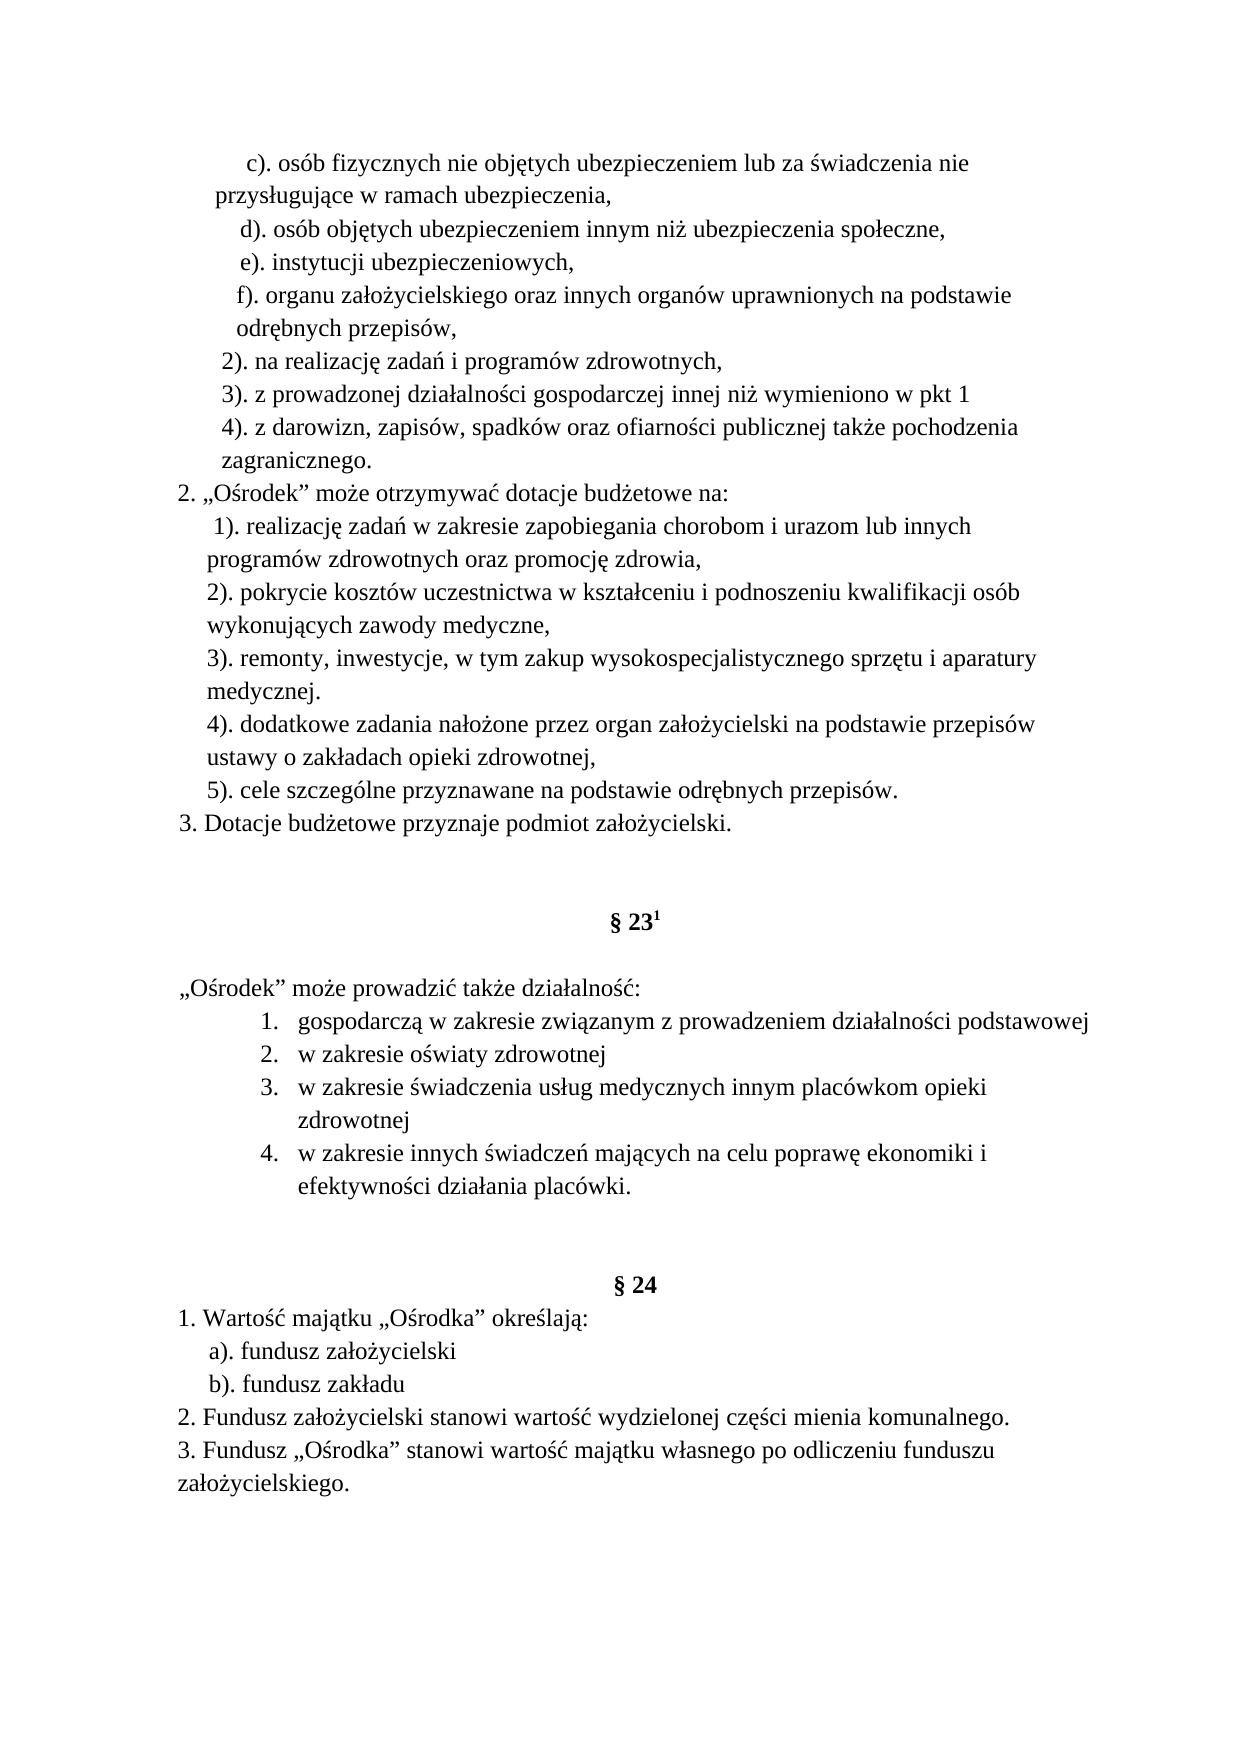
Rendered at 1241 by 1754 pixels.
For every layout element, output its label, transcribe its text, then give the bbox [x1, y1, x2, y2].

list § 231 [177, 907, 1093, 936]
list 4). z darowizn, zapisów, spadków oraz ofiarności publicznej także pochodzenia zagranicznego. [221, 412, 1093, 473]
list w zakresie innych świadczeń mających na celu poprawę ekonomiki i efektywności działania placówki. [260, 1138, 1093, 1200]
list 3. Fundusz „Ośrodka” stanowi wartość majątku własnego po odliczeniu funduszu założycielskiego. [177, 1435, 1093, 1497]
list gospodarczą w zakresie związanym z prowadzeniem działalności podstawowej [260, 1006, 1093, 1035]
list 1). realizację zadań w zakresie zapobiegania chorobom i urazom lub innych programów zdrowotnych oraz promocję zdrowia, [207, 511, 1093, 573]
list d). osób objętych ubezpieczeniem innym niż ubezpieczenia społeczne, [215, 214, 1093, 242]
list „Ośrodek” może prowadzić także działalność: [148, 973, 1093, 1002]
list 2. „Ośrodek” może otrzymywać dotacje budżetowe na: [177, 478, 1093, 507]
list 3. Dotacje budżetowe przyznaje podmiot założycielski. [148, 808, 1093, 837]
list 2. Fundusz założycielski stanowi wartość wydzielonej części mienia komunalnego. [177, 1402, 1093, 1431]
list a). fundusz założycielski [177, 1336, 1093, 1365]
list 3). remonty, inwestycje, w tym zakup wysokospecjalistycznego sprzętu i aparatury medycznej. [207, 643, 1093, 705]
list 1. Wartość majątku „Ośrodka” określają: [177, 1303, 1093, 1332]
list w zakresie świadczenia usług medycznych innym placówkom opieki zdrowotnej [260, 1072, 1093, 1134]
list b). fundusz zakładu [177, 1369, 1093, 1398]
list § 24 [177, 1270, 1093, 1299]
list 2). pokrycie kosztów uczestnictwa w kształceniu i podnoszeniu kwalifikacji osób wykonujących zawody medyczne, [207, 577, 1093, 639]
list 2). na realizację zadań i programów zdrowotnych, [221, 346, 1093, 374]
list c). osób fizycznych nie objętych ubezpieczeniem lub za świadczenia nie przysługujące w ramach ubezpieczenia, [215, 148, 1093, 209]
list f). organu założycielskiego oraz innych organów uprawnionych na podstawie odrębnych przepisów, [236, 280, 1093, 341]
list e). instytucji ubezpieczeniowych, [215, 247, 1093, 275]
list 5). cele szczególne przyznawane na podstawie odrębnych przepisów. [207, 775, 1093, 804]
list w zakresie oświaty zdrowotnej [260, 1039, 1093, 1068]
list 4). dodatkowe zadania nałożone przez organ założycielski na podstawie przepisów ustawy o zakładach opieki zdrowotnej, [207, 709, 1093, 771]
list 3). z prowadzonej działalności gospodarczej innej niż wymieniono w pkt 1 [221, 379, 1093, 407]
